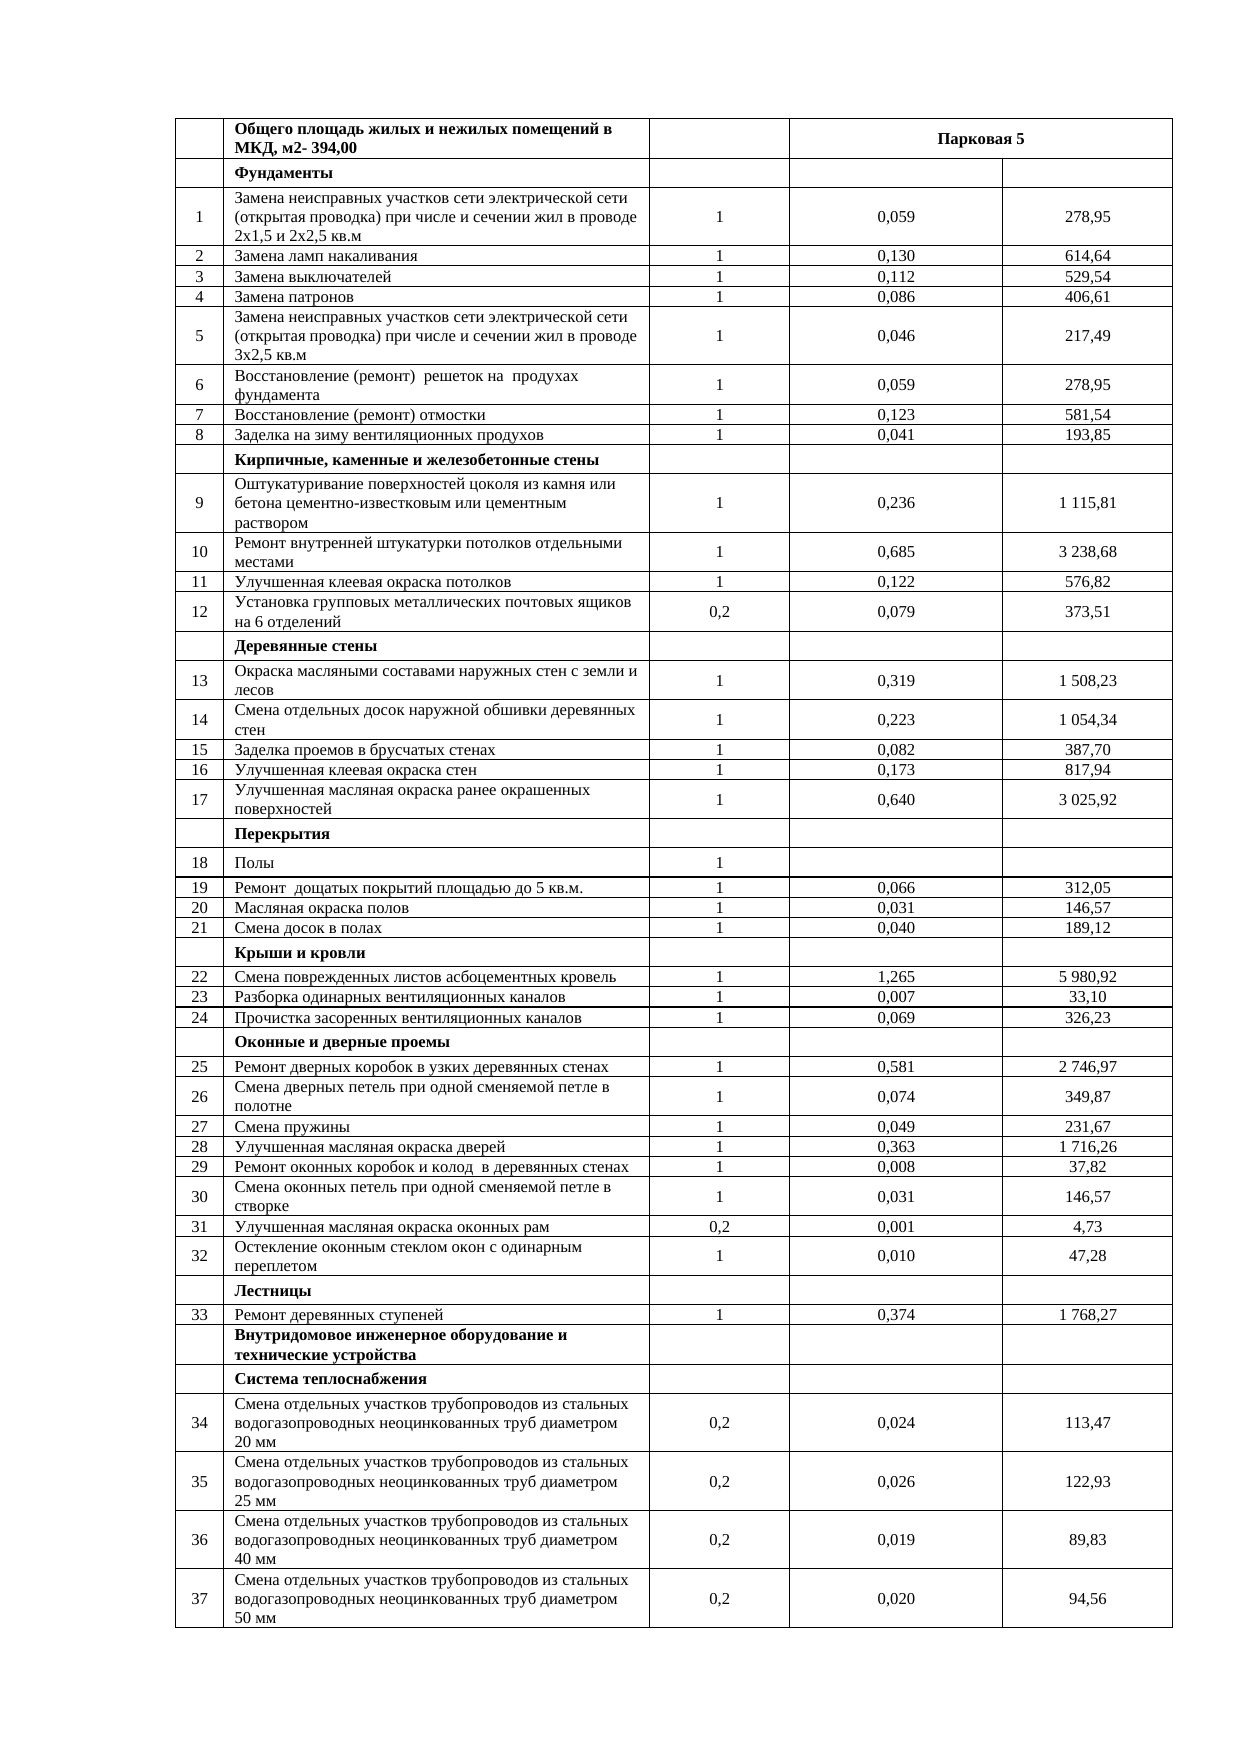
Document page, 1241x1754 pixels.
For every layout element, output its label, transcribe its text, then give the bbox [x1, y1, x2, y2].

table_cell 1 [650, 266, 789, 286]
table_cell 146,57 [1003, 898, 1172, 917]
table_cell [1003, 632, 1172, 660]
table_cell [176, 445, 223, 473]
table_cell 1 [650, 188, 789, 245]
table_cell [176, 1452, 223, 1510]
table_cell 0,122 [790, 572, 1002, 591]
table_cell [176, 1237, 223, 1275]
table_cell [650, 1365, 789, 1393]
table_cell 11 [176, 572, 223, 591]
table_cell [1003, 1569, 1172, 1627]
table_cell 0,223 [790, 700, 1002, 738]
table_cell 1 115,81 [1003, 474, 1172, 532]
table_cell 1 [176, 188, 223, 245]
table_cell 1 [650, 1116, 789, 1136]
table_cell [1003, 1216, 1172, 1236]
table_cell 1 [650, 878, 789, 897]
table_cell [1003, 848, 1172, 876]
table_cell 349,87 [1003, 1077, 1172, 1115]
table_cell 13 [176, 661, 223, 699]
table_cell 3 238,68 [1003, 533, 1172, 571]
table_cell 146,57 [1003, 1177, 1172, 1215]
table_cell 0,046 [790, 307, 1002, 364]
table_cell 1 [650, 760, 789, 779]
table_cell 406,61 [1003, 287, 1172, 306]
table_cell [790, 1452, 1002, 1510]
table_cell 217,49 [1003, 307, 1172, 364]
table_cell Ремонт дощатых покрытий площадью до 5 кв.м. [224, 878, 649, 897]
table_cell 1 [650, 246, 789, 265]
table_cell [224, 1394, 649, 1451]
table_cell Замена выключателей [224, 266, 649, 286]
table_cell Общего площадь жилых и нежилых помещений в МКД, м2- 394,00 [224, 119, 649, 157]
table_cell 1 [650, 405, 789, 424]
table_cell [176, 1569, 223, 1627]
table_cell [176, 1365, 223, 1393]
table_cell 9 [176, 474, 223, 532]
table_cell 231,67 [1003, 1116, 1172, 1136]
table_cell 1 [650, 1008, 789, 1027]
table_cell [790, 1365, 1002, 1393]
table_cell 278,95 [1003, 365, 1172, 404]
table_cell 576,82 [1003, 572, 1172, 591]
table_cell [790, 445, 1002, 473]
table_cell 4 [176, 287, 223, 306]
table_cell 1 [650, 661, 789, 699]
table_cell [790, 1028, 1002, 1056]
table_cell 0,685 [790, 533, 1002, 571]
table_cell 0,040 [790, 918, 1002, 937]
table_cell 1 508,23 [1003, 661, 1172, 699]
table_cell 1 [650, 1137, 789, 1156]
table_cell 1 [650, 1177, 789, 1215]
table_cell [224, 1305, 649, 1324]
table_cell 1 [650, 474, 789, 532]
table_cell 14 [176, 700, 223, 738]
table_cell Крыши и кровли [224, 938, 649, 966]
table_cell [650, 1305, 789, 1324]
table_cell Восстановление (ремонт) отмостки [224, 405, 649, 424]
table_cell 0,059 [790, 365, 1002, 404]
table_cell 1 [650, 1077, 789, 1115]
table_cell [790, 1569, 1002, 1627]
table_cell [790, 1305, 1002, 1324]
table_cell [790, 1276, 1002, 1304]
table_cell Замена ламп накаливания [224, 246, 649, 265]
table_cell 529,54 [1003, 266, 1172, 286]
table_cell 5 [176, 307, 223, 364]
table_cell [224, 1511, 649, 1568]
table_cell Заделка проемов в брусчатых стенах [224, 740, 649, 759]
table_cell 16 [176, 760, 223, 779]
table_cell 27 [176, 1116, 223, 1136]
table_cell Смена отдельных досок наружной обшивки деревянных стен [224, 700, 649, 738]
table_cell [176, 819, 223, 847]
table_cell 1 [650, 987, 789, 1006]
table_cell 193,85 [1003, 425, 1172, 444]
table_cell 373,51 [1003, 592, 1172, 631]
table_cell 5 980,92 [1003, 967, 1172, 986]
table_cell Улучшенная масляная окраска ранее окрашенных поверхностей [224, 780, 649, 818]
table_cell 278,95 [1003, 188, 1172, 245]
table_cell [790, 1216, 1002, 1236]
table_cell [790, 819, 1002, 847]
table_cell 18 [176, 848, 223, 876]
table_cell 20 [176, 898, 223, 917]
table_cell 1 054,34 [1003, 700, 1172, 738]
table_cell 387,70 [1003, 740, 1172, 759]
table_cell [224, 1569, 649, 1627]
table_cell Улучшенная масляная окраска дверей [224, 1137, 649, 1156]
table_cell Заделка на зиму вентиляционных продухов [224, 425, 649, 444]
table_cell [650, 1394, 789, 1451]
table_cell 1 [650, 740, 789, 759]
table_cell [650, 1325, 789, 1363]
table_cell Смена пружины [224, 1116, 649, 1136]
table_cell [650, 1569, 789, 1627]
table_cell 0,173 [790, 760, 1002, 779]
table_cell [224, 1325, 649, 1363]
table_cell Замена патронов [224, 287, 649, 306]
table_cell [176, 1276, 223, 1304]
table_cell [790, 632, 1002, 660]
table_cell 15 [176, 740, 223, 759]
table_cell 0,082 [790, 740, 1002, 759]
table_cell [176, 159, 223, 187]
table_cell [1003, 445, 1172, 473]
table_cell 1 716,26 [1003, 1137, 1172, 1156]
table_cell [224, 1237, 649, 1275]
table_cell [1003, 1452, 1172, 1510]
table_cell 0,007 [790, 987, 1002, 1006]
table_cell 0,041 [790, 425, 1002, 444]
table_cell 0,049 [790, 1116, 1002, 1136]
table_cell Замена неисправных участков сети электрической сети (открытая проводка) при числе и сечении жил в проводе 2х1,5 и 2х2,5 кв.м [224, 188, 649, 245]
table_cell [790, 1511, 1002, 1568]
table_cell 1 [650, 918, 789, 937]
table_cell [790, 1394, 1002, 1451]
table_cell 1 [650, 425, 789, 444]
table_cell 0,236 [790, 474, 1002, 532]
table_cell [176, 119, 223, 157]
table_cell [1003, 938, 1172, 966]
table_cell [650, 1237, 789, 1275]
table_cell Деревянные стены [224, 632, 649, 660]
table_cell [650, 445, 789, 473]
table_cell 6 [176, 365, 223, 404]
table_cell 1 [650, 848, 789, 876]
table_cell [1003, 159, 1172, 187]
table_cell 0,031 [790, 1177, 1002, 1215]
table_cell [1003, 1028, 1172, 1056]
table_cell 189,12 [1003, 918, 1172, 937]
table_cell [176, 632, 223, 660]
table_cell 0,074 [790, 1077, 1002, 1115]
table_cell 1,265 [790, 967, 1002, 986]
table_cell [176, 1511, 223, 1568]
table_cell 17 [176, 780, 223, 818]
table_cell 0,079 [790, 592, 1002, 631]
table_cell Смена поврежденных листов асбоцементных кровель [224, 967, 649, 986]
table_cell 25 [176, 1057, 223, 1076]
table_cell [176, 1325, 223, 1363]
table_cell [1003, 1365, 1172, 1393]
table_cell 1 [650, 307, 789, 364]
table_cell 0,640 [790, 780, 1002, 818]
table_cell Смена дверных петель при одной сменяемой петле в полотне [224, 1077, 649, 1115]
table_cell 1 [650, 700, 789, 738]
table_cell 30 [176, 1177, 223, 1215]
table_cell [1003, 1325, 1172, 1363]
table_cell 1 [650, 533, 789, 571]
table_cell 7 [176, 405, 223, 424]
table_cell 312,05 [1003, 878, 1172, 897]
table_cell 817,94 [1003, 760, 1172, 779]
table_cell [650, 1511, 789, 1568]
table_cell 8 [176, 425, 223, 444]
table_cell 0,031 [790, 898, 1002, 917]
table_cell Перекрытия [224, 819, 649, 847]
table_cell Улучшенная масляная окраска оконных рам [224, 1216, 649, 1236]
table_cell Фундаменты [224, 159, 649, 187]
table_cell Масляная окраска полов [224, 898, 649, 917]
table_cell 12 [176, 592, 223, 631]
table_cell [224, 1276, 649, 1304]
table_cell 24 [176, 1008, 223, 1027]
table_cell 614,64 [1003, 246, 1172, 265]
table_cell Разборка одинарных вентиляционных каналов [224, 987, 649, 1006]
table_cell 23 [176, 987, 223, 1006]
table_cell 0,130 [790, 246, 1002, 265]
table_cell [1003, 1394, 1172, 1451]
table_cell Улучшенная клеевая окраска потолков [224, 572, 649, 591]
table_cell [650, 159, 789, 187]
table_cell Прочистка засоренных вентиляционных каналов [224, 1008, 649, 1027]
table_cell 1 [650, 1057, 789, 1076]
table_cell 581,54 [1003, 405, 1172, 424]
table_cell 0,059 [790, 188, 1002, 245]
table_cell 2 [176, 246, 223, 265]
table_cell Оштукатуривание поверхностей цоколя из камня или бетона цементно-известковым или цементным раствором [224, 474, 649, 532]
table_cell 1 [650, 572, 789, 591]
table_cell 0,123 [790, 405, 1002, 424]
table_cell Замена неисправных участков сети электрической сети (открытая проводка) при числе и сечении жил в проводе 3х2,5 кв.м [224, 307, 649, 364]
table_cell 0,319 [790, 661, 1002, 699]
table_cell 26 [176, 1077, 223, 1115]
table_cell Ремонт дверных коробок в узких деревянных стенах [224, 1057, 649, 1076]
table_cell Смена досок в полах [224, 918, 649, 937]
table_cell [790, 159, 1002, 187]
table_cell [650, 1028, 789, 1056]
table_cell 1 [650, 780, 789, 818]
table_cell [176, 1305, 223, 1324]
table_cell Ремонт внутренней штукатурки потолков отдельными местами [224, 533, 649, 571]
table_cell [650, 632, 789, 660]
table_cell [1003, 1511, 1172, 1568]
table_cell [650, 938, 789, 966]
table_cell [650, 119, 789, 157]
table_cell Кирпичные, каменные и железобетонные стены [224, 445, 649, 473]
table_cell 0,069 [790, 1008, 1002, 1027]
table_cell 1 [650, 898, 789, 917]
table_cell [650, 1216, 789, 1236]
table_cell 0,086 [790, 287, 1002, 306]
table_cell [790, 938, 1002, 966]
table_cell Полы [224, 848, 649, 876]
table_cell Ремонт оконных коробок и колод в деревянных стенах [224, 1157, 649, 1176]
table_cell Смена оконных петель при одной сменяемой петле в створке [224, 1177, 649, 1215]
table_cell Парковая 5 [790, 119, 1172, 157]
table_cell 2 746,97 [1003, 1057, 1172, 1076]
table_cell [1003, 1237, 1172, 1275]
table_cell 1 [650, 365, 789, 404]
table_cell Установка групповых металлических почтовых ящиков на 6 отделений [224, 592, 649, 631]
table_cell 0,066 [790, 878, 1002, 897]
table_cell 0,363 [790, 1137, 1002, 1156]
table_cell 0,581 [790, 1057, 1002, 1076]
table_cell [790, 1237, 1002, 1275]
table_cell Улучшенная клеевая окраска стен [224, 760, 649, 779]
table_cell 0,112 [790, 266, 1002, 286]
table_cell 22 [176, 967, 223, 986]
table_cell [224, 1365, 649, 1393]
table_cell [1003, 819, 1172, 847]
table_cell [176, 938, 223, 966]
table_cell 3 [176, 266, 223, 286]
table_cell 29 [176, 1157, 223, 1176]
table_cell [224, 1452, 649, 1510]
table_cell 1 [650, 1157, 789, 1176]
table_cell 1 [650, 967, 789, 986]
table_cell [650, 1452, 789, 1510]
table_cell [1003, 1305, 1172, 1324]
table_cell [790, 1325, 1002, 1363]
table_cell [176, 1028, 223, 1056]
table_cell 0,008 [790, 1157, 1002, 1176]
table_cell 0,2 [650, 592, 789, 631]
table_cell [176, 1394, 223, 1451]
table_cell 21 [176, 918, 223, 937]
table_cell Оконные и дверные проемы [224, 1028, 649, 1056]
table_cell [790, 848, 1002, 876]
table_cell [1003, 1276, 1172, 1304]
table_cell 28 [176, 1137, 223, 1156]
table_cell 19 [176, 878, 223, 897]
table_cell 10 [176, 533, 223, 571]
table_cell 3 025,92 [1003, 780, 1172, 818]
table_cell 1 [650, 287, 789, 306]
table_cell 37,82 [1003, 1157, 1172, 1176]
table_cell 33,10 [1003, 987, 1172, 1006]
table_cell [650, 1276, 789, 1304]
table_cell [650, 819, 789, 847]
table_cell 326,23 [1003, 1008, 1172, 1027]
table_cell Восстановление (ремонт) решеток на продухах фундамента [224, 365, 649, 404]
table_cell Окраска масляными составами наружных стен с земли и лесов [224, 661, 649, 699]
table_cell 31 [176, 1216, 223, 1236]
